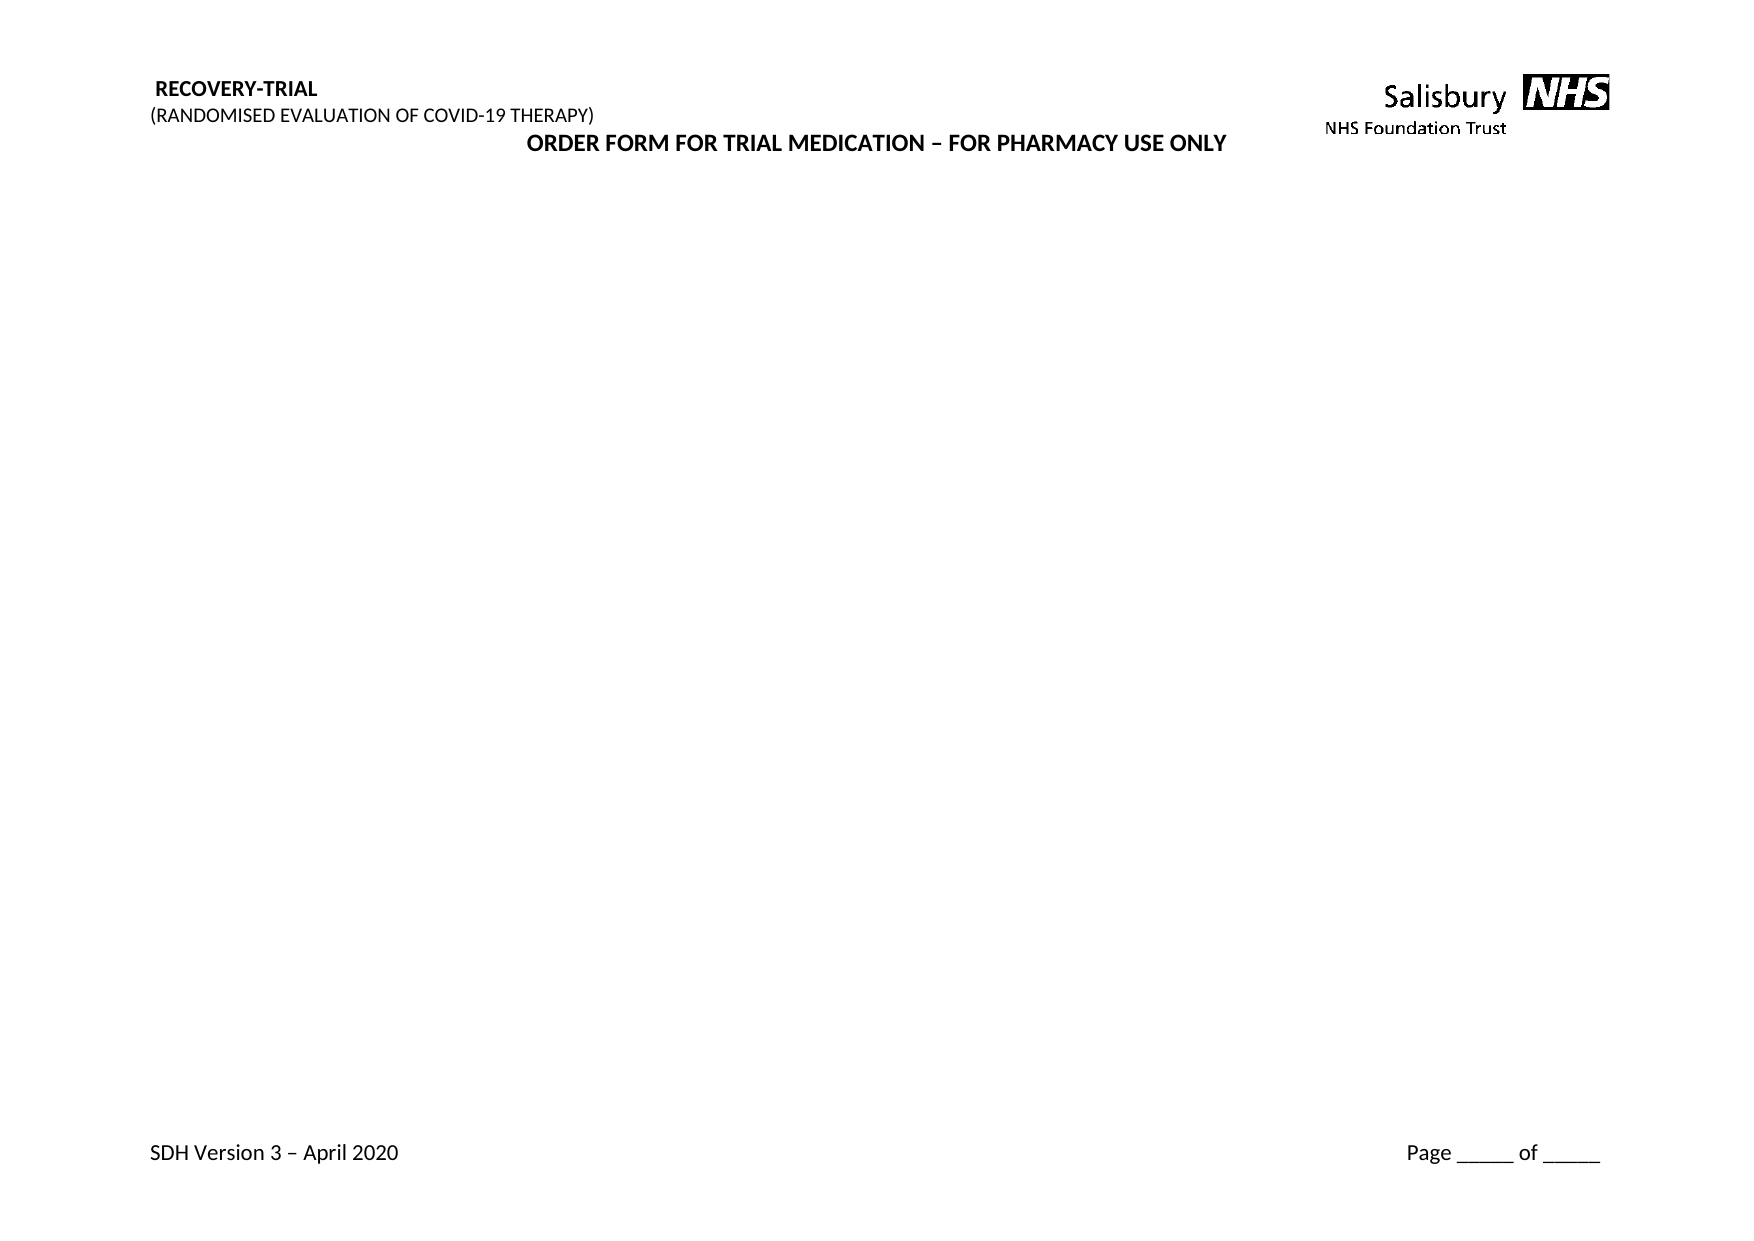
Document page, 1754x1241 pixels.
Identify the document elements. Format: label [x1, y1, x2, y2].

picture [1325, 73, 1610, 133]
